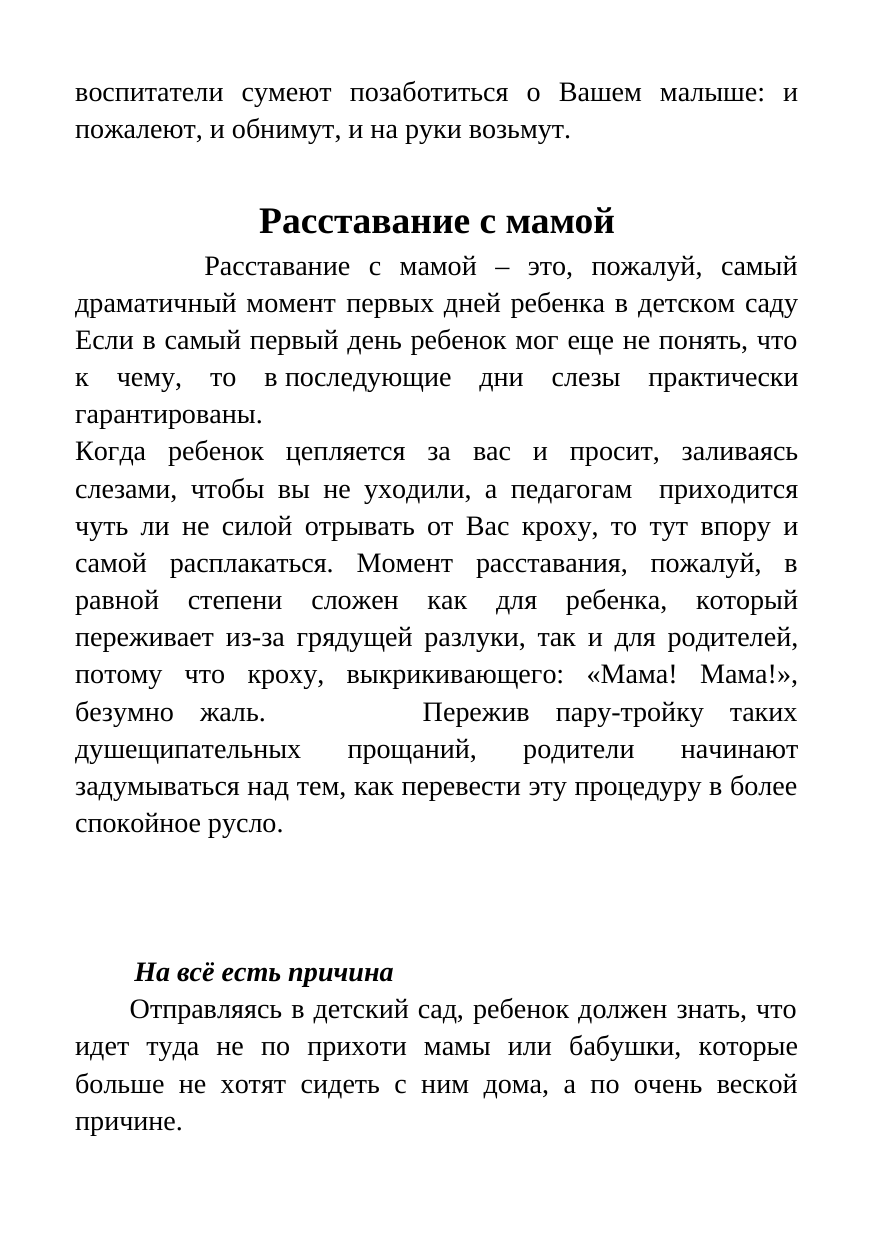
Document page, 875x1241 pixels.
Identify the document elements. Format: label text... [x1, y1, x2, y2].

text На всё есть причина [75, 955, 799, 987]
text Расставание с мамой [75, 199, 799, 242]
text Отправляясь в детский сад, ребенок должен знать, что идет туда не по прихоти мамы или бабушки, которые больше не хотят сидеть с ним дома, а по очень веской причине. [75, 992, 799, 1136]
text Когда ребенок цепляется за вас и просит, заливаясь слезами, чтобы вы не уходили, а педагогам приходится чуть ли не силой отрывать от Вас кроху, то тут впору и самой расплакаться. Момент расставания, пожалуй, в равной степени сложен как для ребенка, который переживает из-за грядущей разлуки, так и для родителей, потому что кроху, выкрикивающего: «Мама! Мама!», безумно жаль. Пережив пару-тройку таких душещипательных прощаний, родители начинают задумываться над тем, как перевести эту процедуру в более спокойное русло. [75, 434, 799, 839]
text Расставание с мамой – это, пожалуй, самый драматичный момент первых дней ребенка в детском саду Если в самый первый день ребенок мог еще не понять, что к чему, то в последующие дни слезы практически гарантированы. [75, 248, 799, 430]
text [75, 75, 799, 144]
